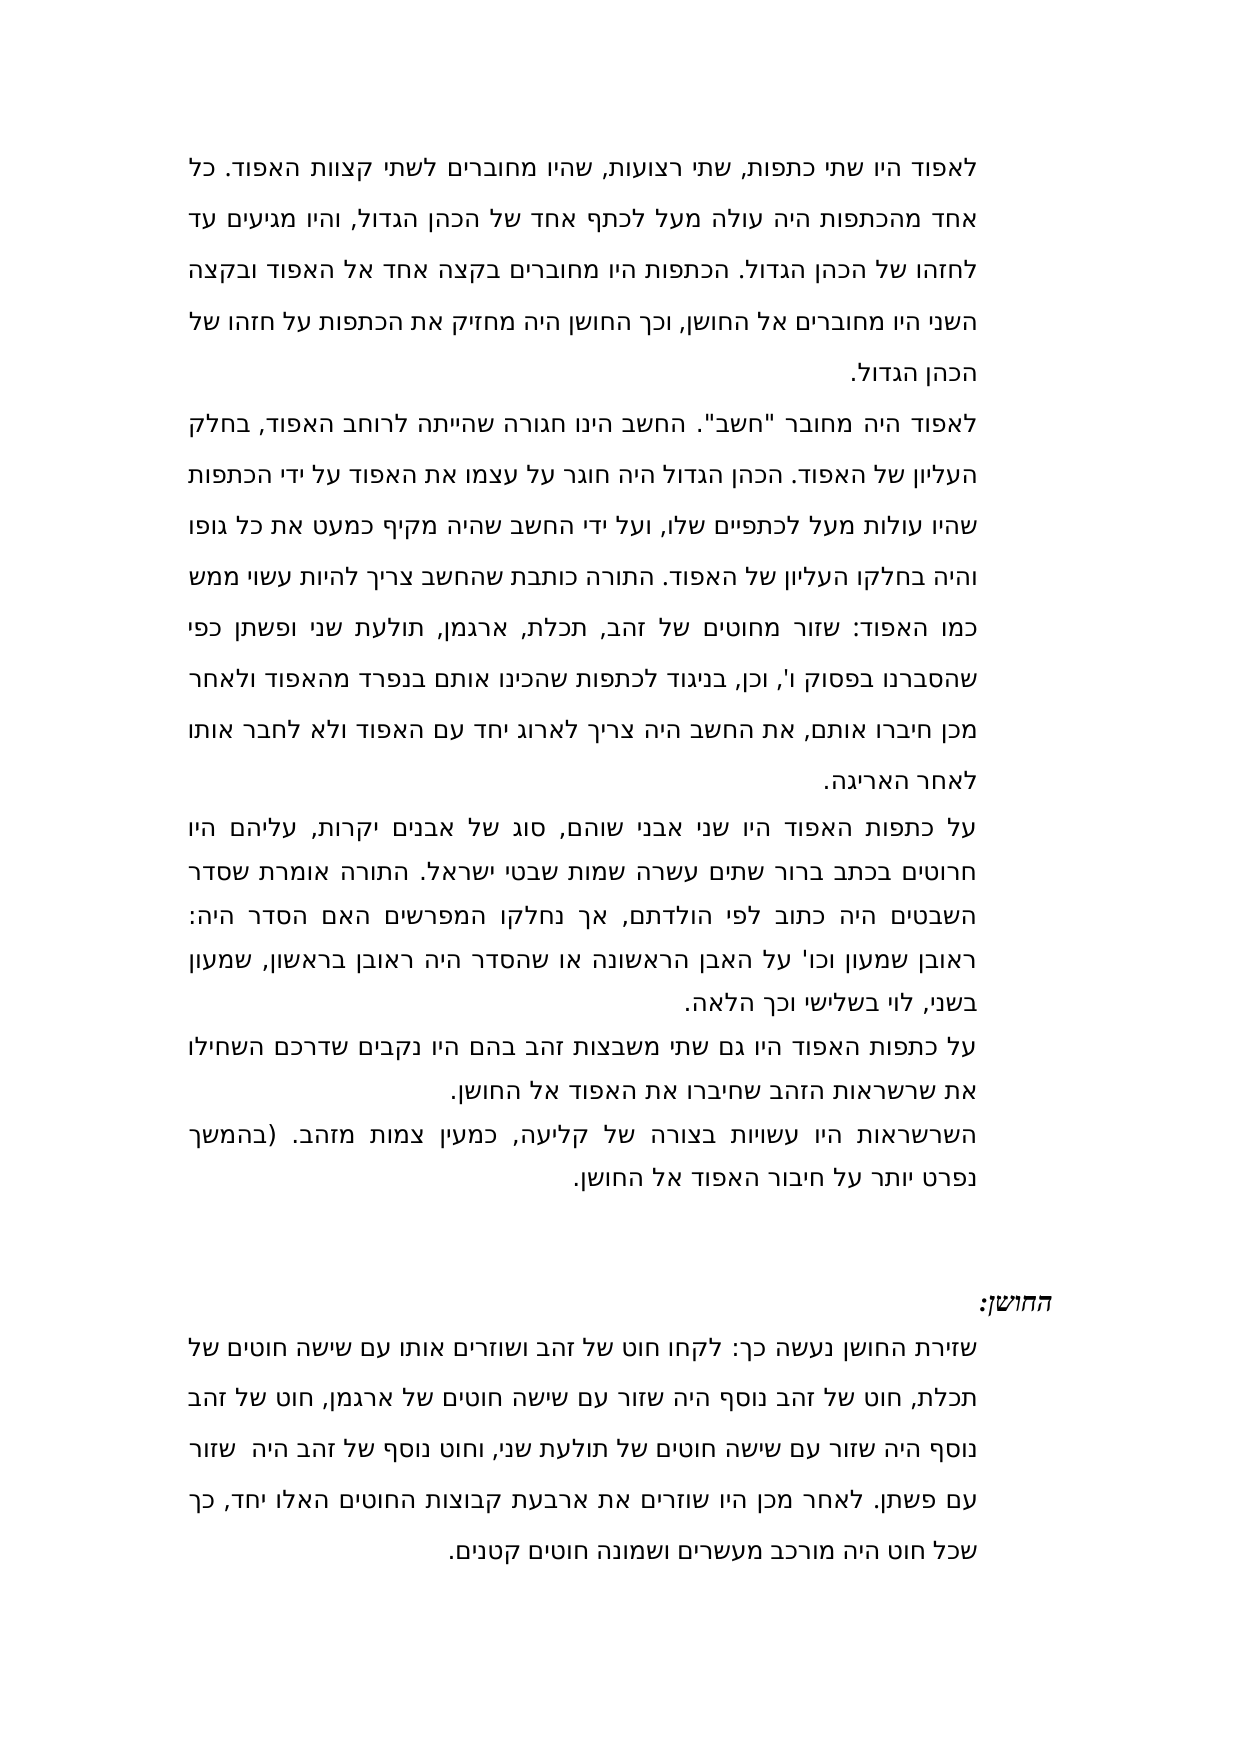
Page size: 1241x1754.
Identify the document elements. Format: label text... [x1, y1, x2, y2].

list על כתפות האפוד היו גם שתי משבצות זהב בהם היו נקבים שדרכם השחילו את שרשראות הזהב שחיברו את האפוד אל החושן. [187, 1032, 978, 1105]
list לאפוד היה מחובר "חשב". החשב הינו חגורה שהייתה לרוחב האפוד, בחלק העליון של האפוד. הכהן הגדול היה חוגר על עצמו את האפוד על ידי הכתפות שהיו עולות מעל לכתפיים שלו, ועל ידי החשב שהיה מקיף כמעט את כל גופו והיה בחלקו העליון של האפוד. התורה כותבת שהחשב צריך להיות עשוי ממש כמו האפוד: שזור מחוטים של זהב, תכלת, ארגמן, תולעת שני ופשתן כפי שהסברנו בפסוק ו', וכן, בניגוד לכתפות שהכינו אותם בנפרד מהאפוד ולאחר מכן חיברו אותם, את החשב היה צריך לארוג יחד עם האפוד ולא לחבר אותו לאחר האריגה. [187, 405, 978, 797]
list השרשראות היו עשויות בצורה של קליעה, כמעין צמות מזהב. (בהמשך נפרט יותר על חיבור האפוד אל החושן. [187, 1120, 978, 1193]
list לאפוד היו שתי כתפות, שתי רצועות, שהיו מחוברים לשתי קצוות האפוד. כל אחד מהכתפות היה עולה מעל לכתף אחד של הכהן הגדול, והיו מגיעים עד לחזהו של הכהן הגדול. הכתפות היו מחוברים בקצה אחד אל האפוד ובקצה השני היו מחוברים אל החושן, וכך החושן היה מחזיק את הכתפות על חזהו של הכהן הגדול. [187, 150, 978, 388]
subtitle החושן: [187, 1286, 1053, 1317]
list על כתפות האפוד היו שני אבני שוהם, סוג של אבנים יקרות, עליהם היו חרוטים בכתב ברור שתים עשרה שמות שבטי ישראל. התורה אומרת שסדר השבטים היה כתוב לפי הולדתם, אך נחלקו המפרשים האם הסדר היה: ראובן שמעון וכו' על האבן הראשונה או שהסדר היה ראובן בראשון, שמעון בשני, לוי בשלישי וכך הלאה. [187, 813, 978, 1018]
list שזירת החושן נעשה כך: לקחו חוט של זהב ושוזרים אותו עם שישה חוטים של תכלת, חוט של זהב נוסף היה שזור עם שישה חוטים של ארגמן, חוט של זהב נוסף היה שזור עם שישה חוטים של תולעת שני, וחוט נוסף של זהב היה שזור עם פשתן. לאחר מכן היו שוזרים את ארבעת קבוצות החוטים האלו יחד, כך שכל חוט היה מורכב מעשרים ושמונה חוטים קטנים. [187, 1333, 978, 1566]
